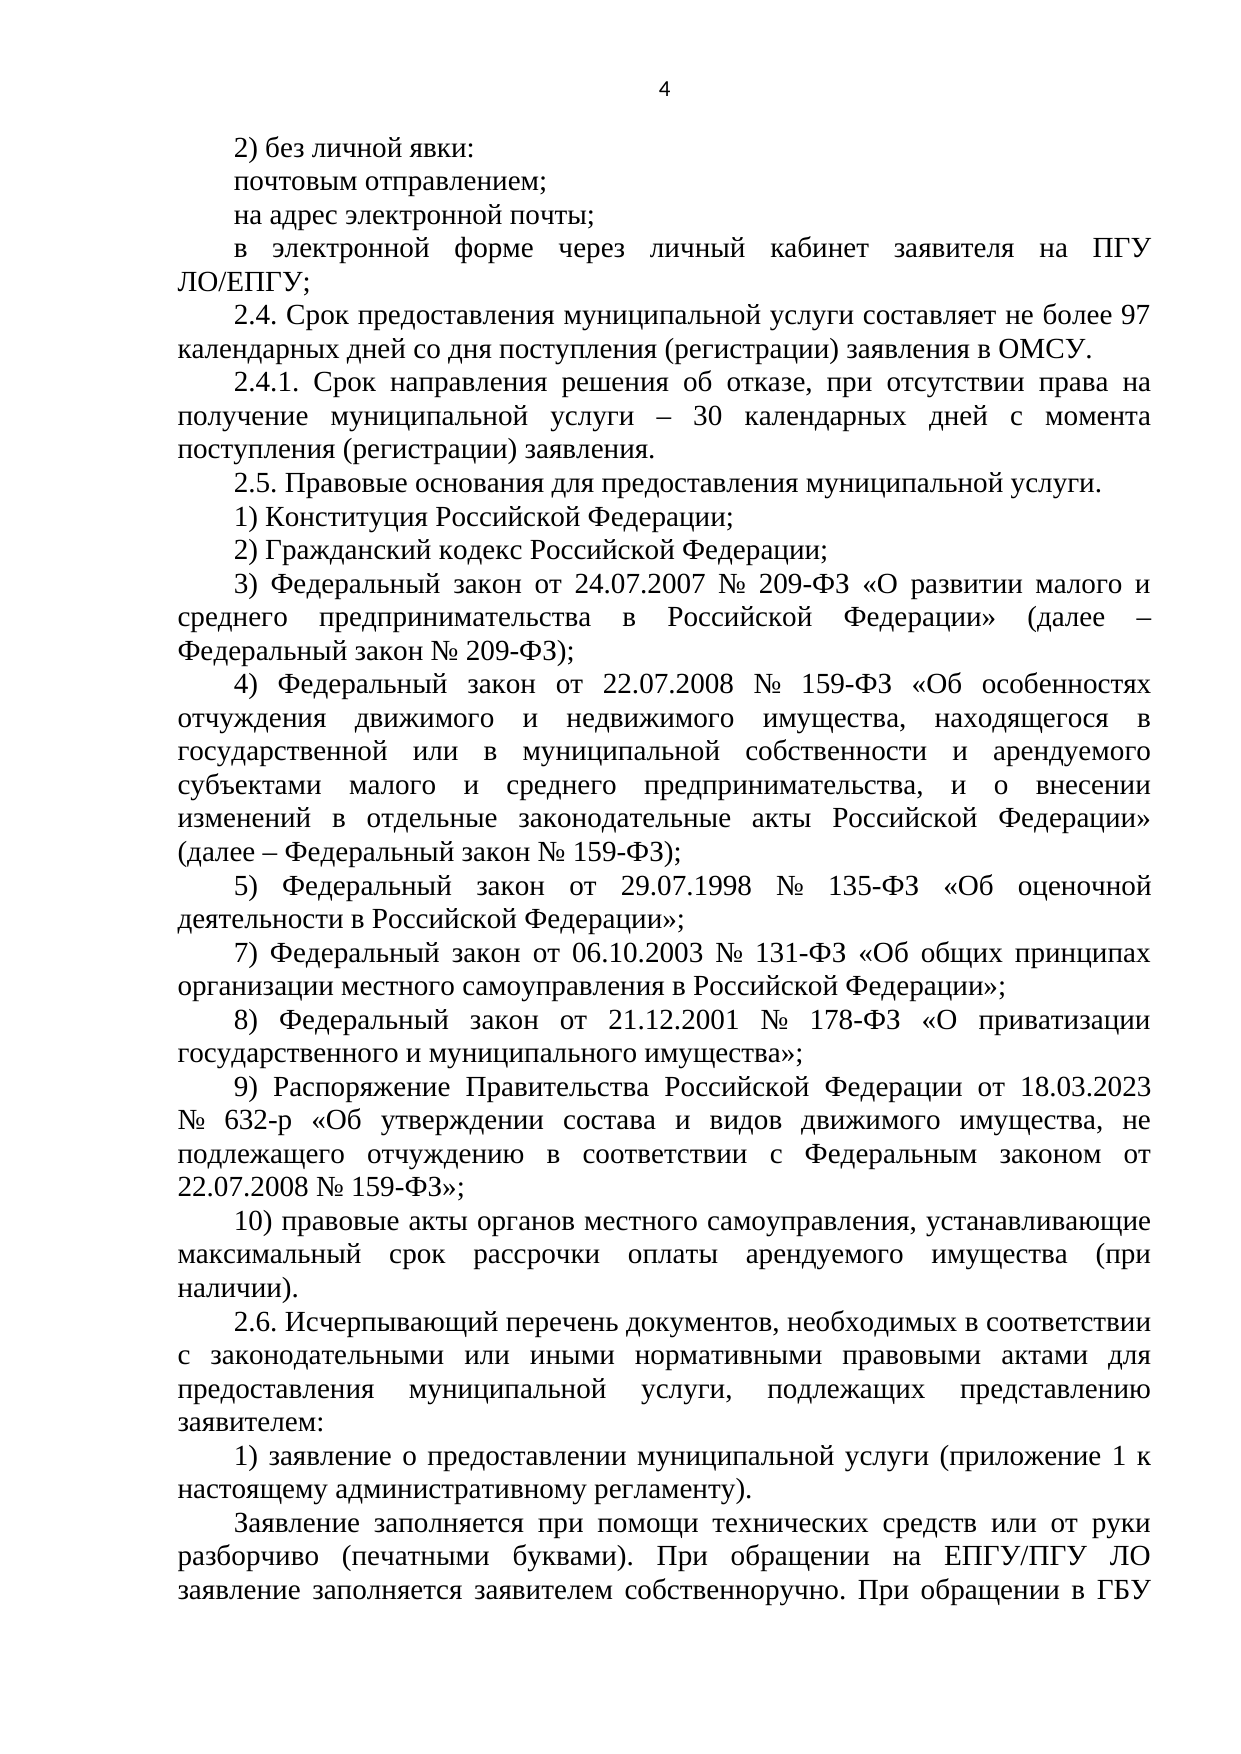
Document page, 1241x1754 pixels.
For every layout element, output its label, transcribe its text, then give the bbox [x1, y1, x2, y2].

text в электронной форме через личный кабинет заявителя на ПГУ ЛО/ЕПГУ; [177, 230, 1152, 297]
text 2.6. Исчерпывающий перечень документов, необходимых в соответствии с законодательными или иными нормативными правовыми актами для предоставления муниципальной услуги, подлежащих представлению заявителем: [177, 1304, 1152, 1438]
text 5) Федеральный закон от 29.07.1998 № 135-ФЗ «Об оценочной деятельности в Российской Федерации»; [177, 868, 1152, 935]
text 2.4. Срок предоставления муниципальной услуги составляет не более 97 календарных дней со дня поступления (регистрации) заявления в ОМСУ. [177, 297, 1152, 364]
text на адрес электронной почты; [177, 197, 1152, 230]
text 8) Федеральный закон от 21.12.2001 № 178-ФЗ «О приватизации государственного и муниципального имущества»; [177, 1002, 1152, 1069]
text 10) правовые акты органов местного самоуправления, устанавливающие максимальный срок рассрочки оплаты арендуемого имущества (при наличии). [177, 1203, 1152, 1304]
text 4) Федеральный закон от 22.07.2008 № 159-ФЗ «Об особенностях отчуждения движимого и недвижимого имущества, находящегося в государственной или в муниципальной собственности и арендуемого субъектами малого и среднего предпринимательства, и о внесении изменений в отдельные законодательные акты Российской Федерации» (далее – Федеральный закон № 159-ФЗ); [177, 666, 1152, 868]
text 2) Гражданский кодекс Российской Федерации; [177, 532, 1152, 566]
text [177, 1505, 1152, 1606]
text 1) Конституция Российской Федерации; [177, 499, 1152, 532]
text 1) заявление о предоставлении муниципальной услуги (приложение 1 к настоящему административному регламенту). [177, 1438, 1152, 1505]
text 9) Распоряжение Правительства Российской Федерации от 18.03.2023 № 632-р «Об утверждении состава и видов движимого имущества, не подлежащего отчуждению в соответствии с Федеральным законом от 22.07.2008 № 159-ФЗ»; [177, 1069, 1152, 1203]
text 7) Федеральный закон от 06.10.2003 № 131-ФЗ «Об общих принципах организации местного самоуправления в Российской Федерации»; [177, 935, 1152, 1002]
text почтовым отправлением; [177, 163, 1152, 197]
text 2.5. Правовые основания для предоставления муниципальной услуги. [177, 465, 1152, 499]
text 2.4.1. Срок направления решения об отказе, при отсутствии права на получение муниципальной услуги – 30 календарных дней с момента поступления (регистрации) заявления. [177, 364, 1152, 465]
text 2) без личной явки: [177, 130, 1152, 163]
text 3) Федеральный закон от 24.07.2007 № 209-ФЗ «О развитии малого и среднего предпринимательства в Российской Федерации» (далее – Федеральный закон № 209-ФЗ); [177, 566, 1152, 666]
